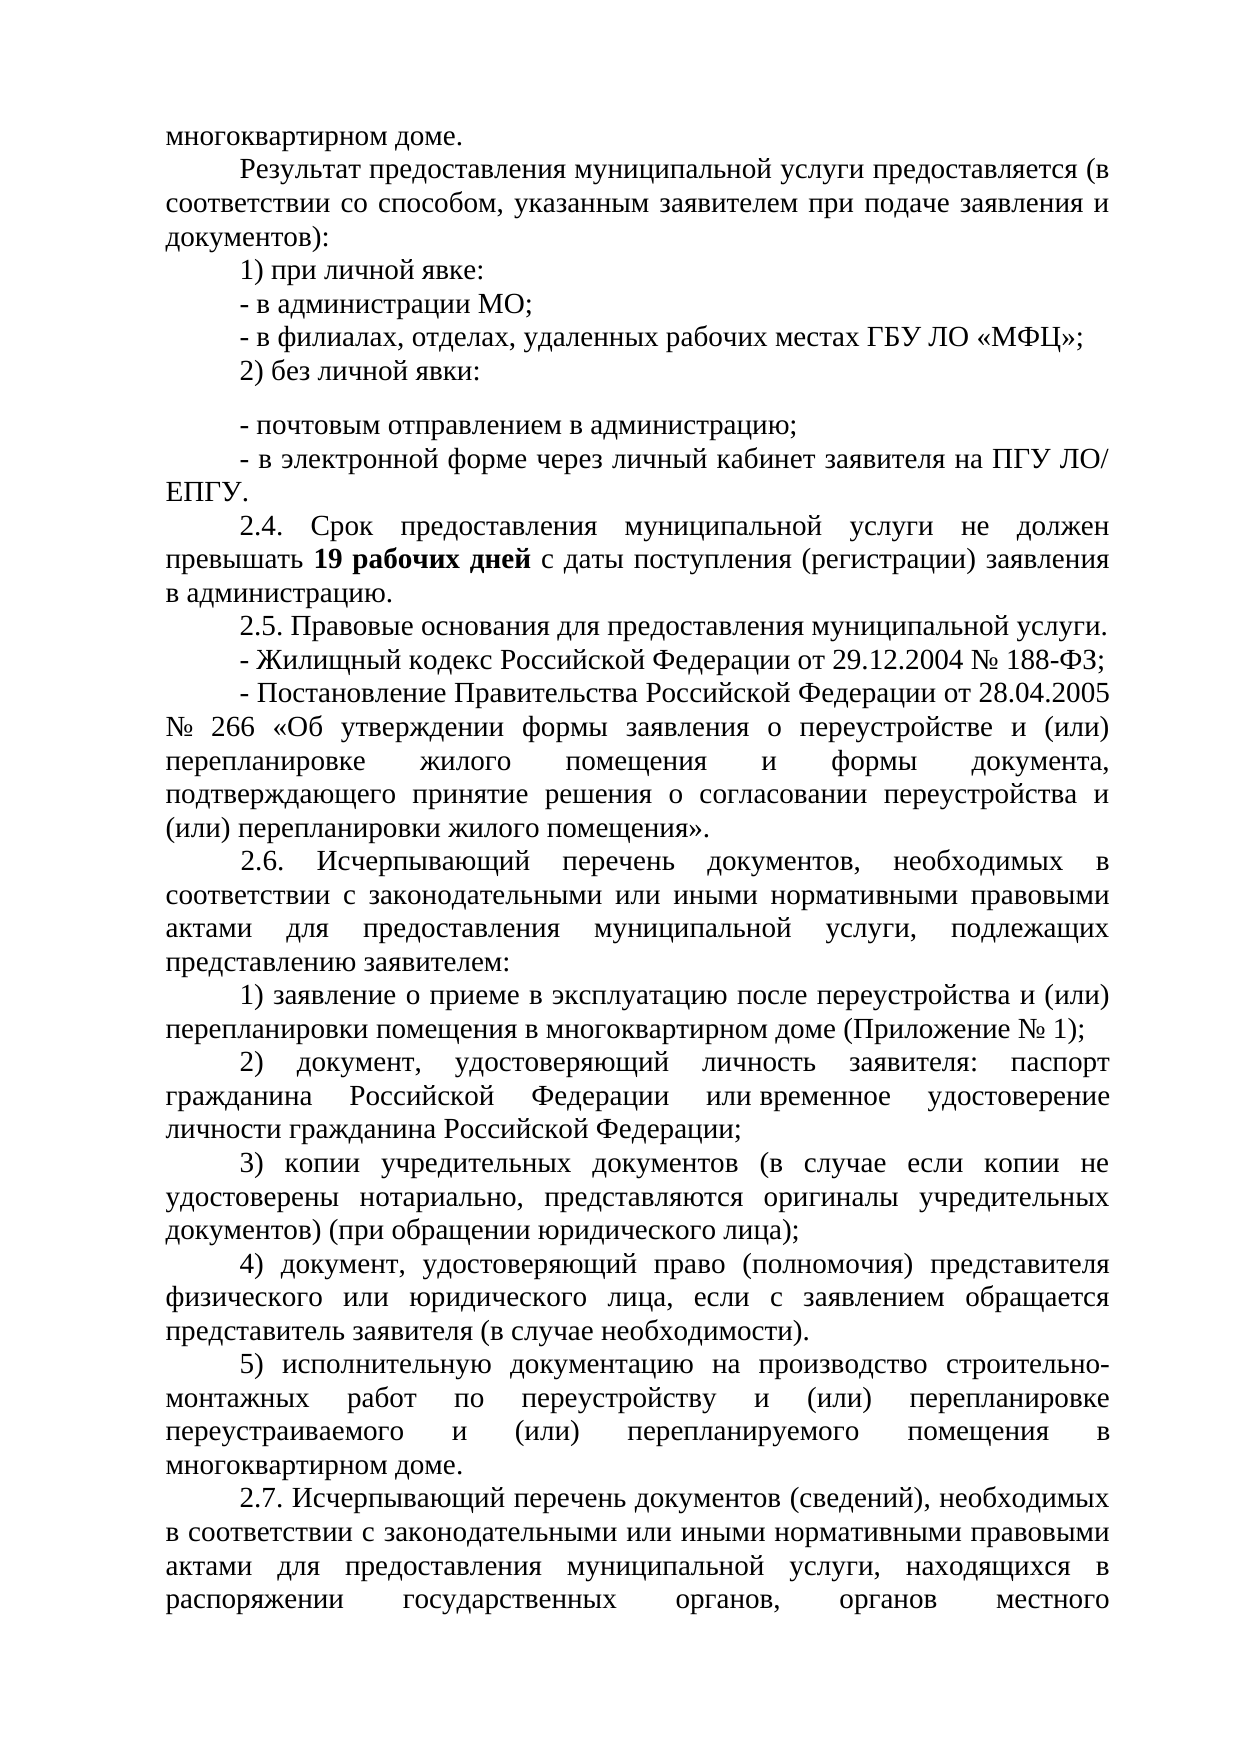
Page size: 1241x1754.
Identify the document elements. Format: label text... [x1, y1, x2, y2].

text 4) документ, удостоверяющий право (полномочия) представителя физического или юридического лица, если с заявлением обращается представитель заявителя (в случае необходимости). [165, 1246, 1110, 1346]
text 2.4. Срок предоставления муниципальной услуги не должен превышать 19 рабочих дней с даты поступления (регистрации) заявления в администрацию. [165, 508, 1110, 608]
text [165, 118, 1110, 152]
text 2.6. Исчерпывающий перечень документов, необходимых в соответствии с законодательными или иными нормативными правовыми актами для предоставления муниципальной услуги, подлежащих представлению заявителем: [165, 843, 1110, 977]
text 2) документ, удостоверяющий личность заявителя: паспорт гражданина Российской Федерации или временное удостоверение личности гражданина Российской Федерации; [165, 1044, 1110, 1145]
text 5) исполнительную документацию на производство строительно-монтажных работ по переустройству и (или) перепланировке переустраиваемого и (или) перепланируемого помещения в многоквартирном доме. [165, 1346, 1110, 1481]
text 1) заявление о приеме в эксплуатацию после переустройства и (или) перепланировки помещения в многоквартирном доме (Приложение № 1); [165, 977, 1110, 1044]
text - в филиалах, отделах, удаленных рабочих местах ГБУ ЛО «МФЦ»; [165, 319, 1110, 353]
text Результат предоставления муниципальной услуги предоставляется (в соответствии со способом, указанным заявителем при подаче заявления и документов): [165, 152, 1110, 252]
text 2.5. Правовые основания для предоставления муниципальной услуги. [165, 608, 1110, 642]
text - Жилищный кодекс Российской Федерации от 29.12.2004 № 188-ФЗ; [165, 642, 1110, 676]
text 1) при личной явке: [165, 252, 1110, 286]
text - в электронной форме через личный кабинет заявителя на ПГУ ЛО/ ЕПГУ. [165, 441, 1110, 508]
text 2) без личной явки: [165, 353, 1110, 386]
text - в администрации МО; [165, 286, 1110, 319]
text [165, 1481, 1110, 1615]
text - Постановление Правительства Российской Федерации от 28.04.2005 № 266 «Об утверждении формы заявления о переустройстве и (или) перепланировке жилого помещения и формы документа, подтверждающего принятие решения о согласовании переустройства и (или) перепланировки жилого помещения». [165, 676, 1110, 843]
text 3) копии учредительных документов (в случае если копии не удостоверены нотариально, представляются оригиналы учредительных документов) (при обращении юридического лица); [165, 1145, 1110, 1246]
text - почтовым отправлением в администрацию; [165, 407, 1110, 441]
